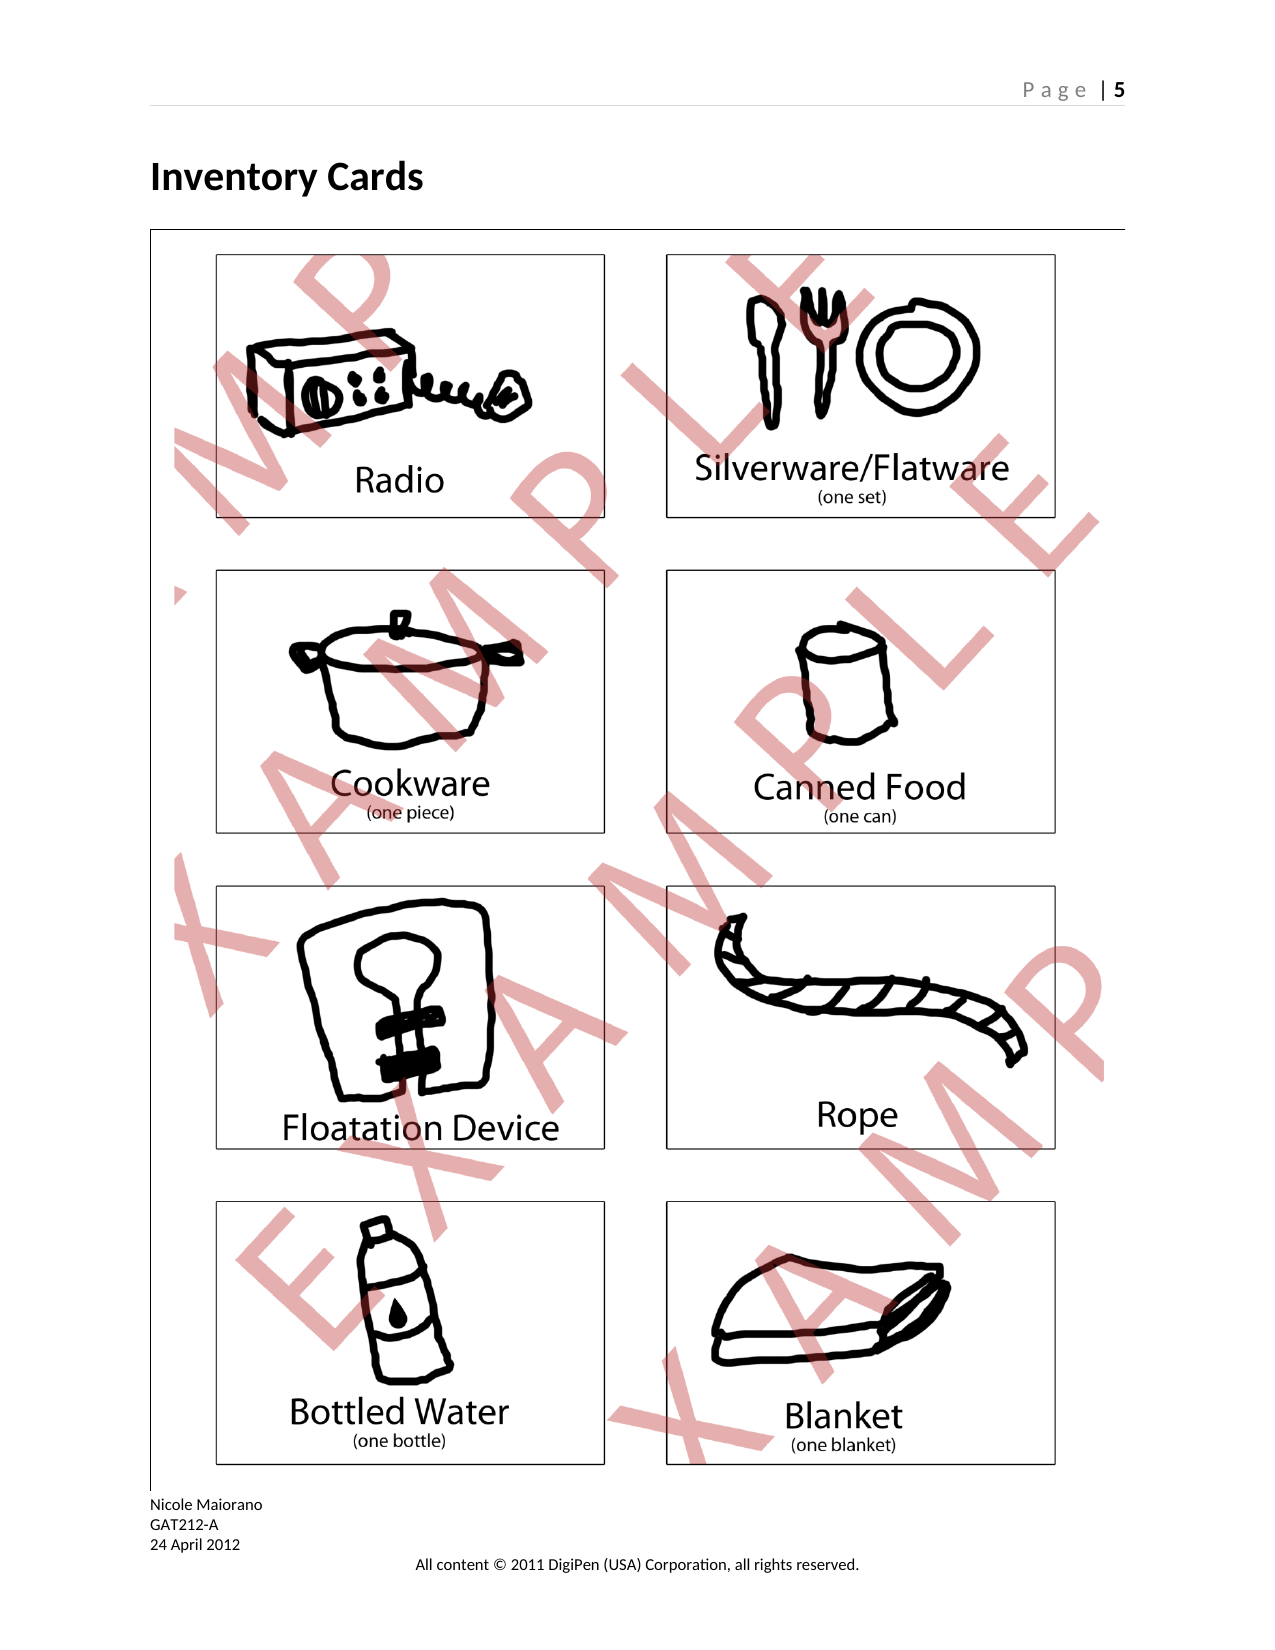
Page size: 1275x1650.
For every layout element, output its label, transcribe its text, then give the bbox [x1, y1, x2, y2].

text Inventory Cards [150, 150, 1125, 201]
picture [150, 229, 1125, 1491]
